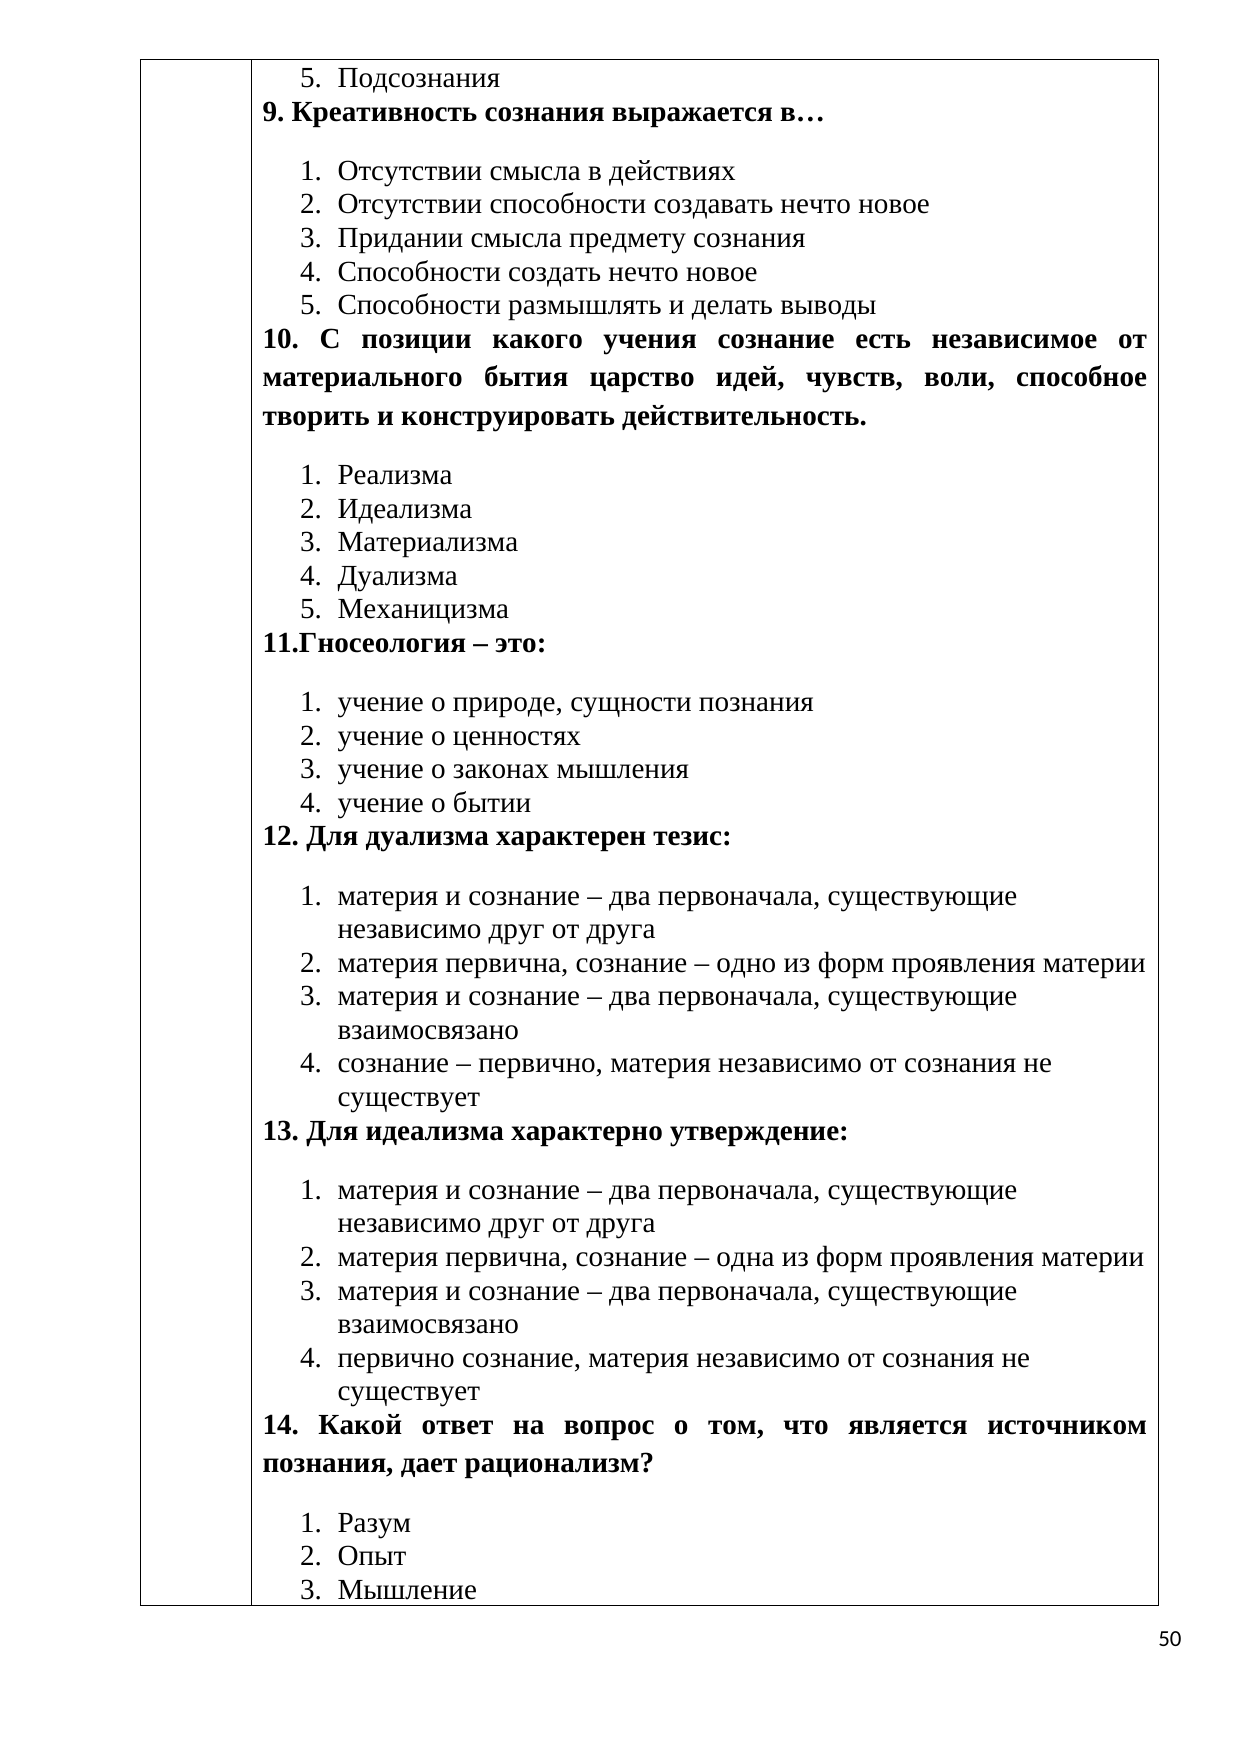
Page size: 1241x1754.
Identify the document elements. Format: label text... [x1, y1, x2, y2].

table_cell 3 [141, 60, 251, 1605]
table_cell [252, 60, 1158, 1605]
